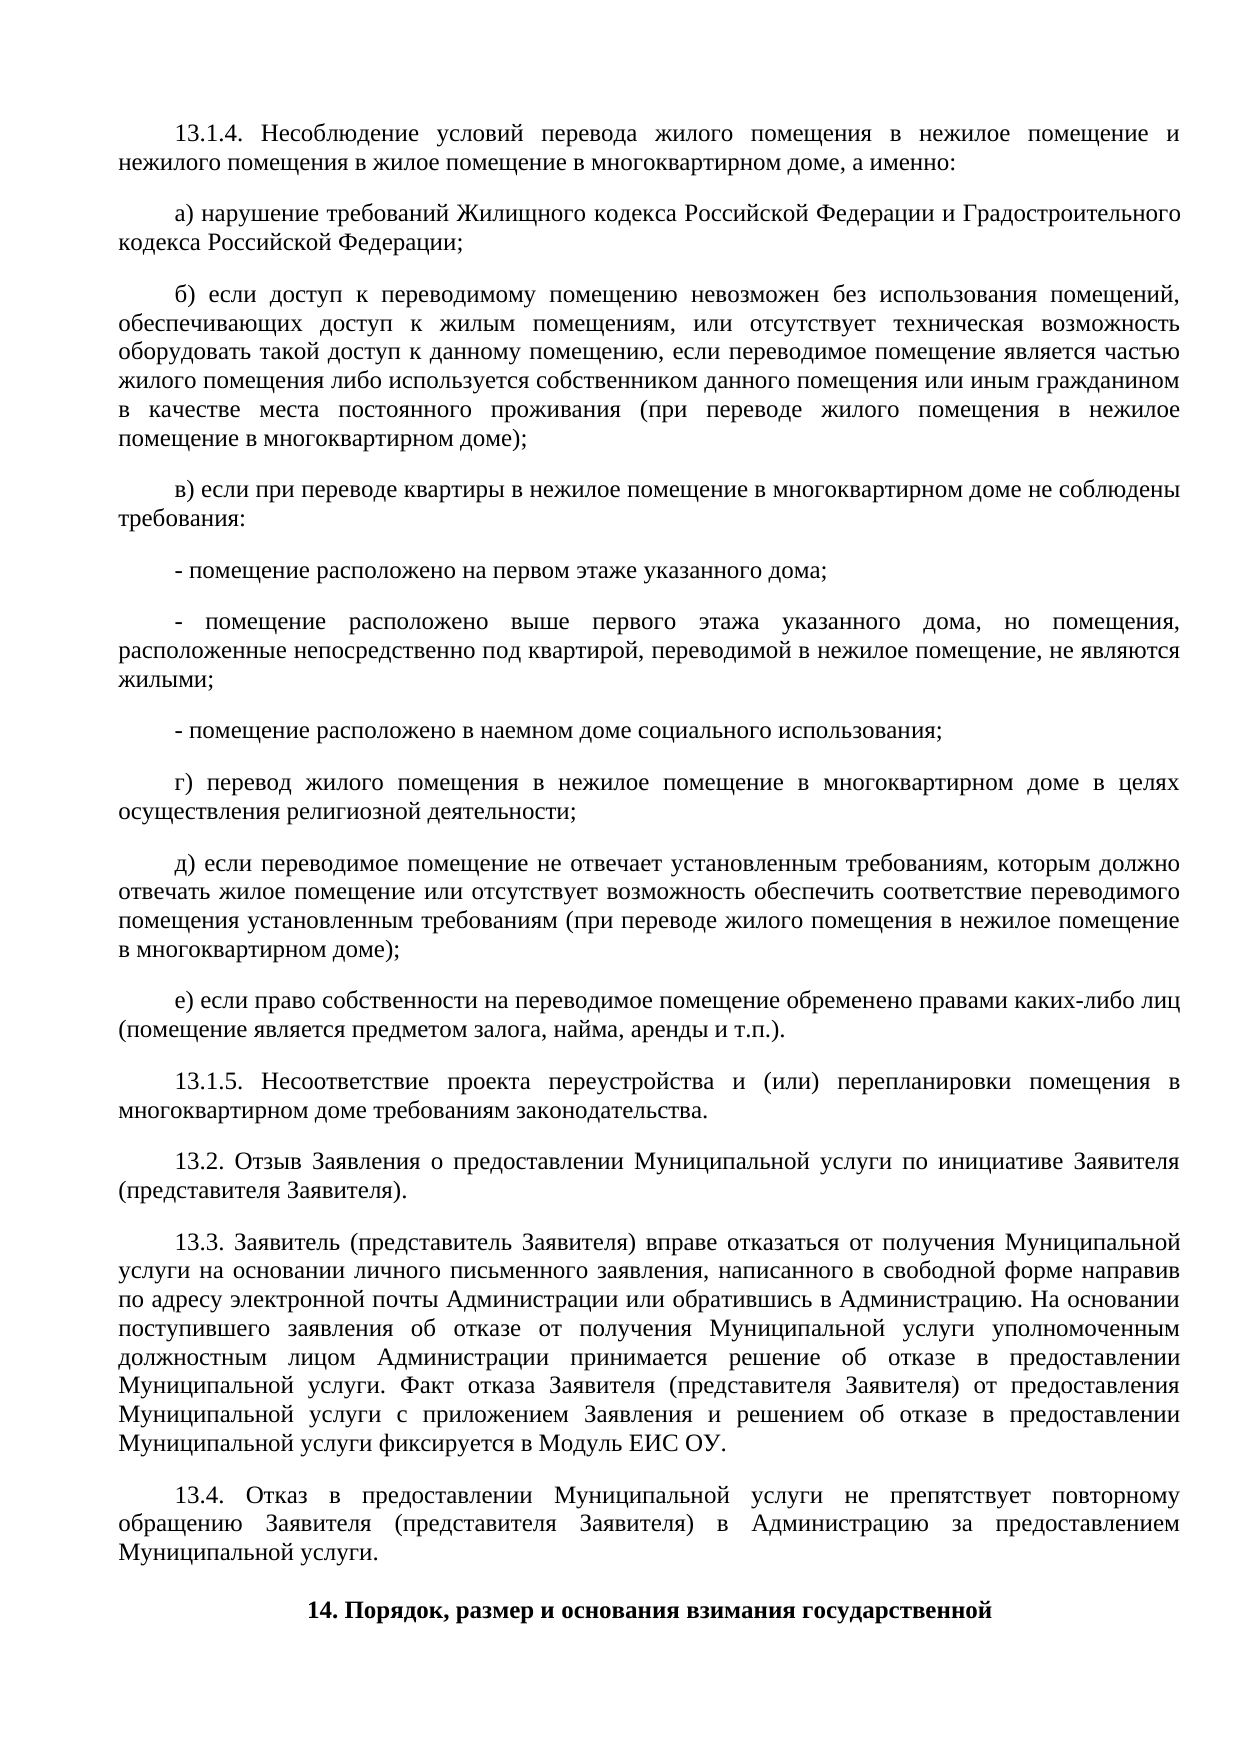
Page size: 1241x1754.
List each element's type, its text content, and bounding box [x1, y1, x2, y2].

text - помещение расположено в наемном доме социального использования; [118, 716, 1181, 744]
text д) если переводимое помещение не отвечает установленным требованиям, которым должно отвечать жилое помещение или отсутствует возможность обеспечить соответствие переводимого помещения установленным требованиям (при переводе жилого помещения в нежилое помещение в многоквартирном доме); [118, 848, 1181, 963]
text е) если право собственности на переводимое помещение обременено правами каких-либо лиц (помещение является предметом залога, найма, аренды и т.п.). [118, 986, 1181, 1043]
text 13.1.5. Несоответствие проекта переустройства и (или) перепланировки помещения в многоквартирном доме требованиям законодательства. [118, 1066, 1181, 1123]
text г) перевод жилого помещения в нежилое помещение в многоквартирном доме в целях осуществления религиозной деятельности; [118, 767, 1181, 825]
text 13.4. Отказ в предоставлении Муниципальной услуги не препятствует повторному обращению Заявителя (представителя Заявителя) в Администрацию за предоставлением Муниципальной услуги. [118, 1480, 1181, 1566]
text - помещение расположено на первом этаже указанного дома; [118, 555, 1181, 583]
text в) если при переводе квартиры в нежилое помещение в многоквартирном доме не соблюдены требования: [118, 474, 1181, 532]
text - помещение расположено выше первого этажа указанного дома, но помещения, расположенные непосредственно под квартирой, переводимой в нежилое помещение, не являются жилыми; [118, 606, 1181, 693]
text б) если доступ к переводимому помещению невозможен без использования помещений, обеспечивающих доступ к жилым помещениям, или отсутствует техническая возможность оборудовать такой доступ к данному помещению, если переводимое помещение является частью жилого помещения либо используется собственником данного помещения или иным гражданином в качестве места постоянного проживания (при переводе жилого помещения в нежилое помещение в многоквартирном доме); [118, 279, 1181, 451]
text 13.1.4. Несоблюдение условий перевода жилого помещения в нежилое помещение и нежилого помещения в жилое помещение в многоквартирном доме, а именно: [118, 118, 1181, 176]
text 13.2. Отзыв Заявления о предоставлении Муниципальной услуги по инициативе Заявителя (представителя Заявителя). [118, 1146, 1181, 1204]
title 14. Порядок, размер и основания взимания государственной [118, 1595, 1181, 1623]
text 13.3. Заявитель (представитель Заявителя) вправе отказаться от получения Муниципальной услуги на основании личного письменного заявления, написанного в свободной форме направив по адресу электронной почты Администрации или обратившись в Администрацию. На основании поступившего заявления об отказе от получения Муниципальной услуги уполномоченным должностным лицом Администрации принимается решение об отказе в предоставлении Муниципальной услуги. Факт отказа Заявителя (представителя Заявителя) от предоставления Муниципальной услуги с приложением Заявления и решением об отказе в предоставлении Муниципальной услуги фиксируется в Модуль ЕИС ОУ. [118, 1227, 1181, 1457]
text а) нарушение требований Жилищного кодекса Российской Федерации и Градостроительного кодекса Российской Федерации; [118, 198, 1181, 256]
